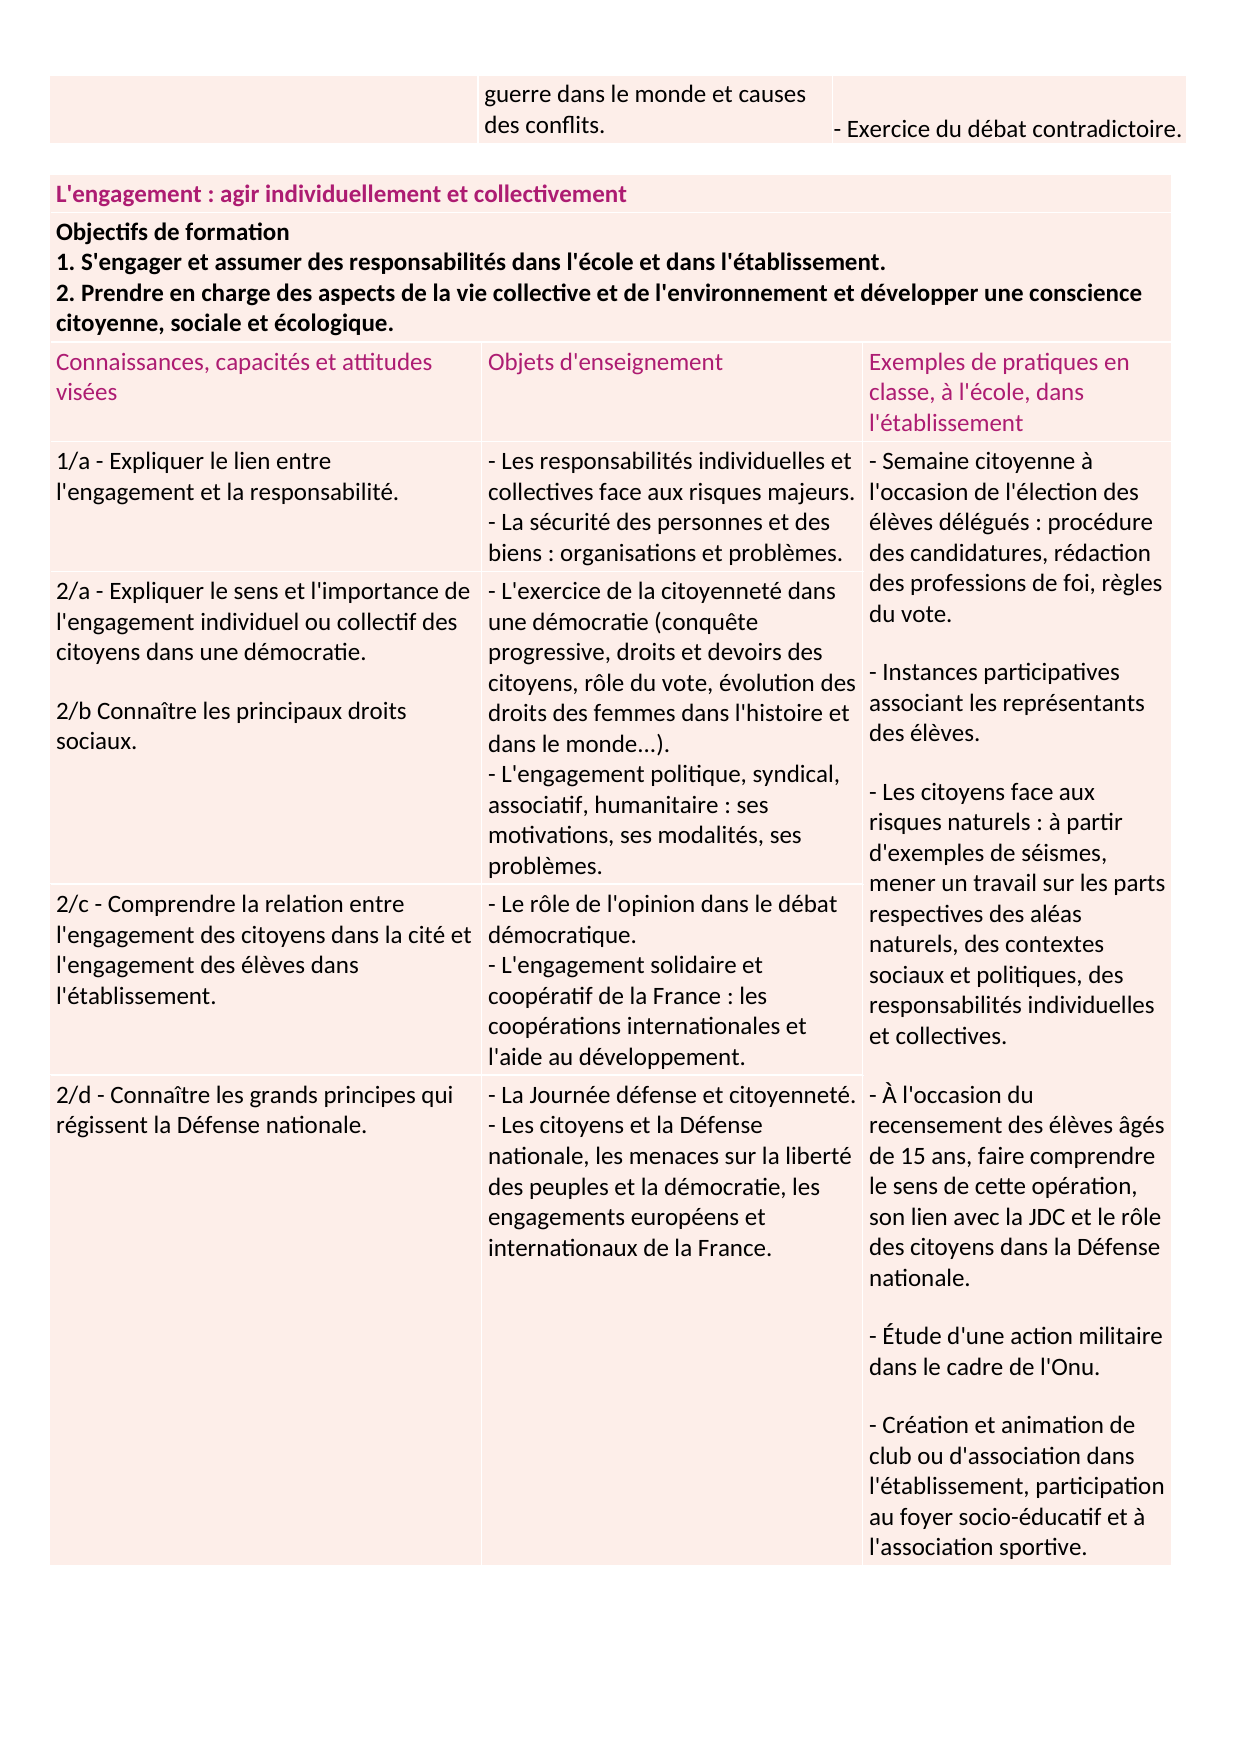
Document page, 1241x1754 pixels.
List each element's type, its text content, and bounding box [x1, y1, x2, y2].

table_cell - L'exercice de la citoyenneté dans une démocratie (conquête progressive, droits et devoirs des citoyens, rôle du vote, évolution des droits des femmes dans l'histoire et dans le monde...). - L'engagement politique, syndical, associatif, humanitaire : ses motivations, ses modalités, ses problèmes. [482, 572, 862, 883]
table_cell 2/a - Expliquer le sens et l'importance de l'engagement individuel ou collectif des citoyens dans une démocratie. 2/b Connaître les principaux droits sociaux. [50, 572, 481, 883]
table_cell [479, 76, 832, 143]
table_cell Objectifs de formation 1. S'engager et assumer des responsabilités dans l'école et dans l'établissement. 2. Prendre en charge des aspects de la vie collective et de l'environnement et développer une conscience citoyenne, sociale et écologique. [50, 213, 1171, 341]
table_cell Exemples de pratiques en classe, à l'école, dans l'établissement [863, 343, 1171, 441]
table_cell 2/d - Connaître les grands principes qui régissent la Défense nationale. [50, 1076, 481, 1565]
table_cell 1/a - Expliquer le lien entre l'engagement et la responsabilité. [50, 442, 481, 571]
table_header L'engagement : agir individuellement et collectivement [50, 175, 1171, 211]
table_cell - La Journée défense et citoyenneté. - Les citoyens et la Défense nationale, les menaces sur la liberté des peuples et la démocratie, les engagements européens et internationaux de la France. [482, 1076, 862, 1565]
table_cell 2/c - Comprendre la relation entre l'engagement des citoyens dans la cité et l'engagement des élèves dans l'établissement. [50, 885, 481, 1074]
table_cell - Les responsabilités individuelles et collectives face aux risques majeurs. - La sécurité des personnes et des biens : organisations et problèmes. [482, 442, 862, 571]
table_cell - Le rôle de l'opinion dans le débat démocratique. - L'engagement solidaire et coopératif de la France : les coopérations internationales et l'aide au développement. [482, 885, 862, 1074]
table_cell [50, 76, 477, 143]
table_cell - Semaine citoyenne à l'occasion de l'élection des élèves délégués : procédure des candidatures, rédaction des professions de foi, règles du vote. - Instances participatives associant les représentants des élèves. - Les citoyens face aux risques naturels : à partir d'exemples de séismes, mener un travail sur les parts respectives des aléas naturels, des contextes sociaux et politiques, des responsabilités individuelles et collectives. - À l'occasion du recensement des élèves âgés de 15 ans, faire comprendre le sens de cette opération, son lien avec la JDC et le rôle des citoyens dans la Défense nationale. - Étude d'une action militaire dans le cadre de l'Onu. - Création et animation de club ou d'association dans l'établissement, participation au foyer socio-éducatif et à l'association sportive. [863, 442, 1171, 1565]
table_cell Objets d'enseignement [482, 343, 862, 441]
table_cell Connaissances, capacités et attitudes visées [50, 342, 481, 441]
